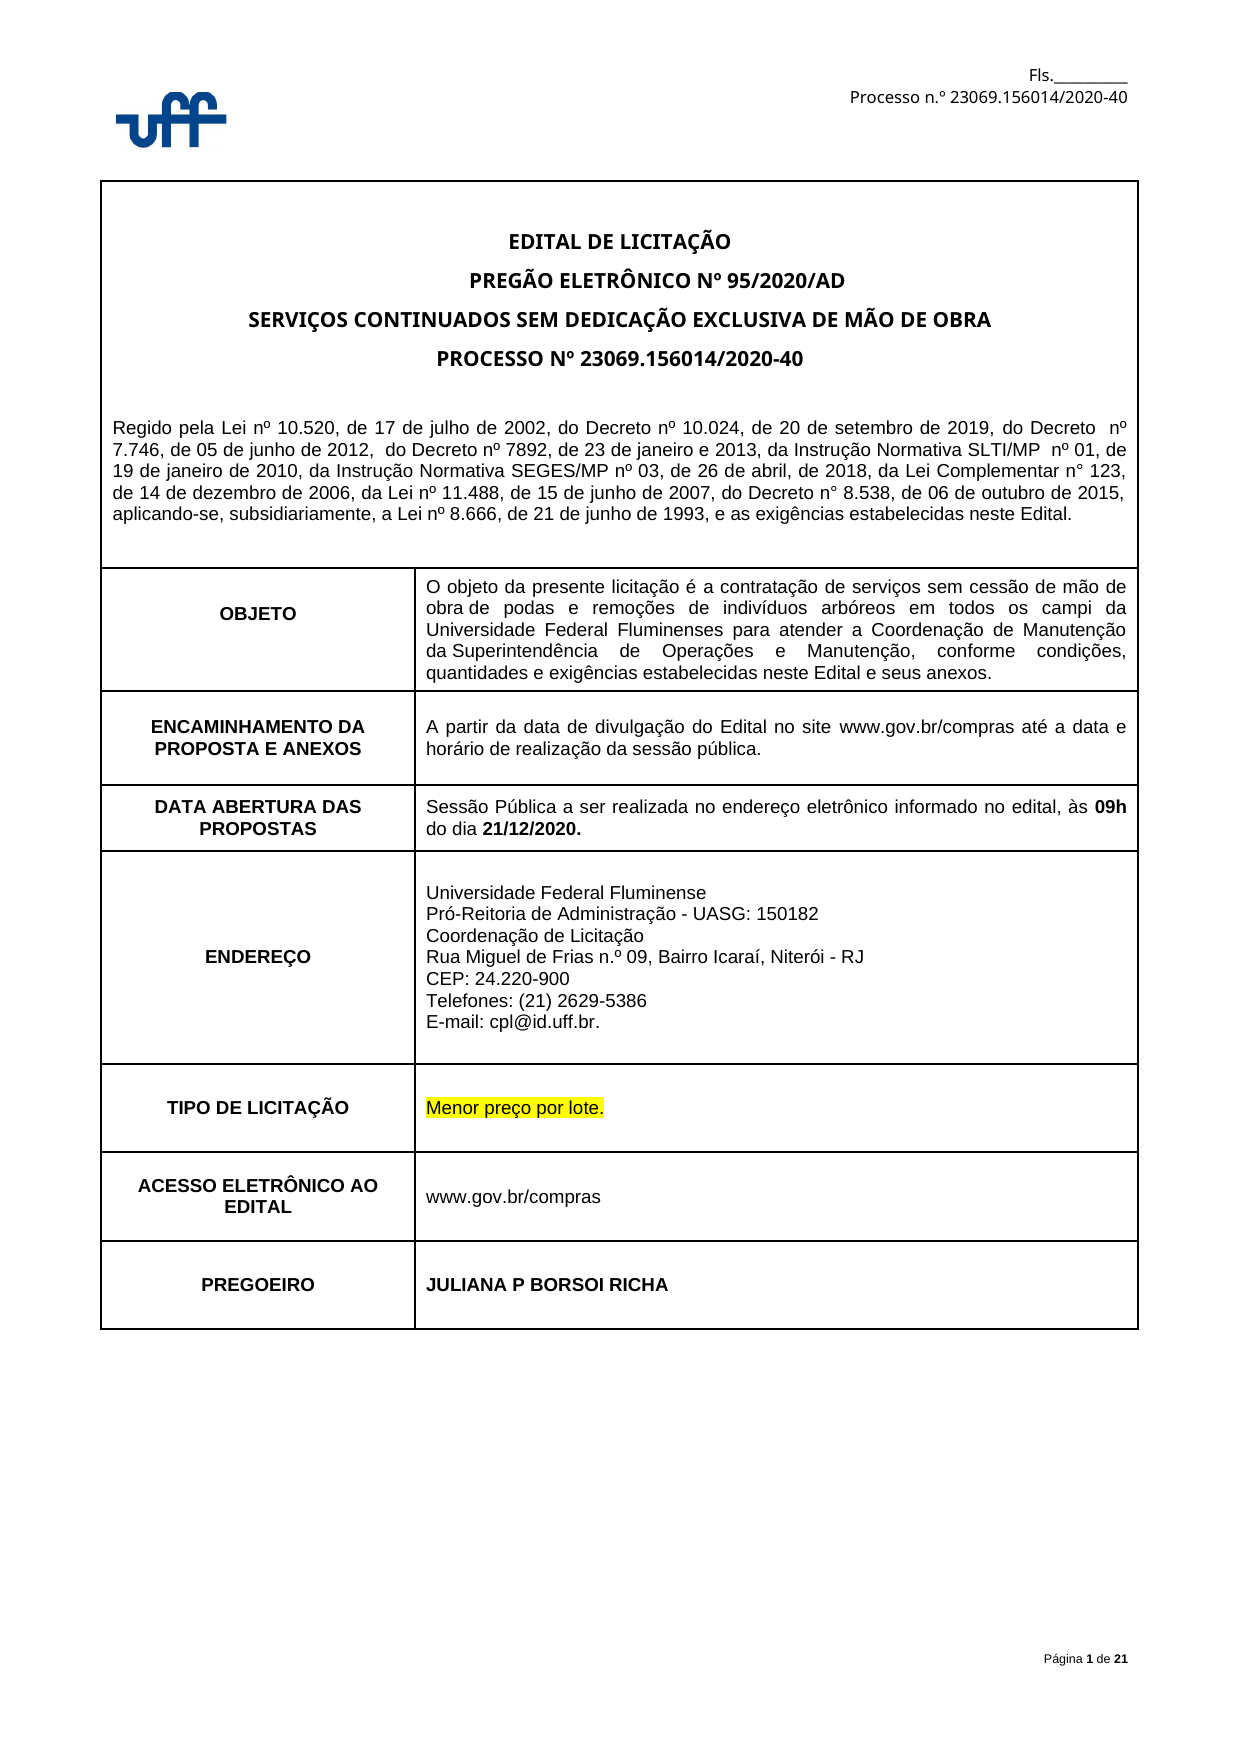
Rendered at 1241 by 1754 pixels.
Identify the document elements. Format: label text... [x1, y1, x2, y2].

table_cell Sessão Pública a ser realizada no endereço eletrônico informado no edital, às 09h do dia 21/12/2020. [416, 786, 1137, 850]
table_cell O objeto da presente licitação é a contratação de serviços sem cessão de mão de obra de podas e remoções de indivíduos arbóreos em todos os campi da Universidade Federal Fluminenses para atender a Coordenação de Manutenção da Superintendência de Operações e Manutenção, conforme condições, quantidades e exigências estabelecidas neste Edital e seus anexos. [416, 569, 1137, 689]
table_cell www.gov.br/compras [416, 1153, 1137, 1240]
table_cell Menor preço por lote. [416, 1065, 1137, 1151]
table_cell JULIANA P BORSOI RICHA [416, 1242, 1137, 1328]
table_cell Universidade Federal Fluminense Pró-Reitoria de Administração - UASG: 150182 Coordenação de Licitação Rua Miguel de Frias n.º 09, Bairro Icaraí, Niterói - RJ CEP: 24.220-900 Telefones: (21) 2629-5386 E-mail: cpl@id.uff.br. [416, 852, 1137, 1062]
picture [114, 92, 227, 153]
table_cell PREGOEIRO [102, 1242, 414, 1328]
table_cell TIPO DE LICITAÇÃO [102, 1065, 414, 1151]
table_header EDITAL DE LICITAÇÃO PREGÃO ELETRÔNICO Nº 95/2020/AD SERVIÇOS CONTINUADOS SEM DEDICAÇÃO EXCLUSIVA DE MÃO DE OBRA PROCESSO Nº 23069.156014/2020-40 Regido pela Lei nº 10.520, de 17 de julho de 2002, do Decreto nº 10.024, de 20 de setembro de 2019, do Decreto nº 7.746, de 05 de junho de 2012, do Decreto nº 7892, de 23 de janeiro e 2013, da Instrução Normativa SLTI/MP nº 01, de 19 de janeiro de 2010, da Instrução Normativa SEGES/MP nº 03, de 26 de abril, de 2018, da Lei Complementar n° 123, de 14 de dezembro de 2006, da Lei nº 11.488, de 15 de junho de 2007, do Decreto n° 8.538, de 06 de outubro de 2015, aplicando-se, subsidiariamente, a Lei nº 8.666, de 21 de junho de 1993, e as exigências estabelecidas neste Edital. [102, 182, 1137, 567]
table_cell DATA ABERTURA DAS PROPOSTAS [102, 786, 414, 850]
table_cell ENCAMINHAMENTO DA PROPOSTA E ANEXOS [102, 692, 414, 784]
table_cell A partir da data de divulgação do Edital no site www.gov.br/compras até a data e horário de realização da sessão pública. [416, 692, 1137, 784]
table_cell OBJETO [102, 569, 414, 689]
table_cell ENDEREÇO [102, 852, 414, 1062]
table_cell ACESSO ELETRÔNICO AO EDITAL [102, 1153, 414, 1240]
